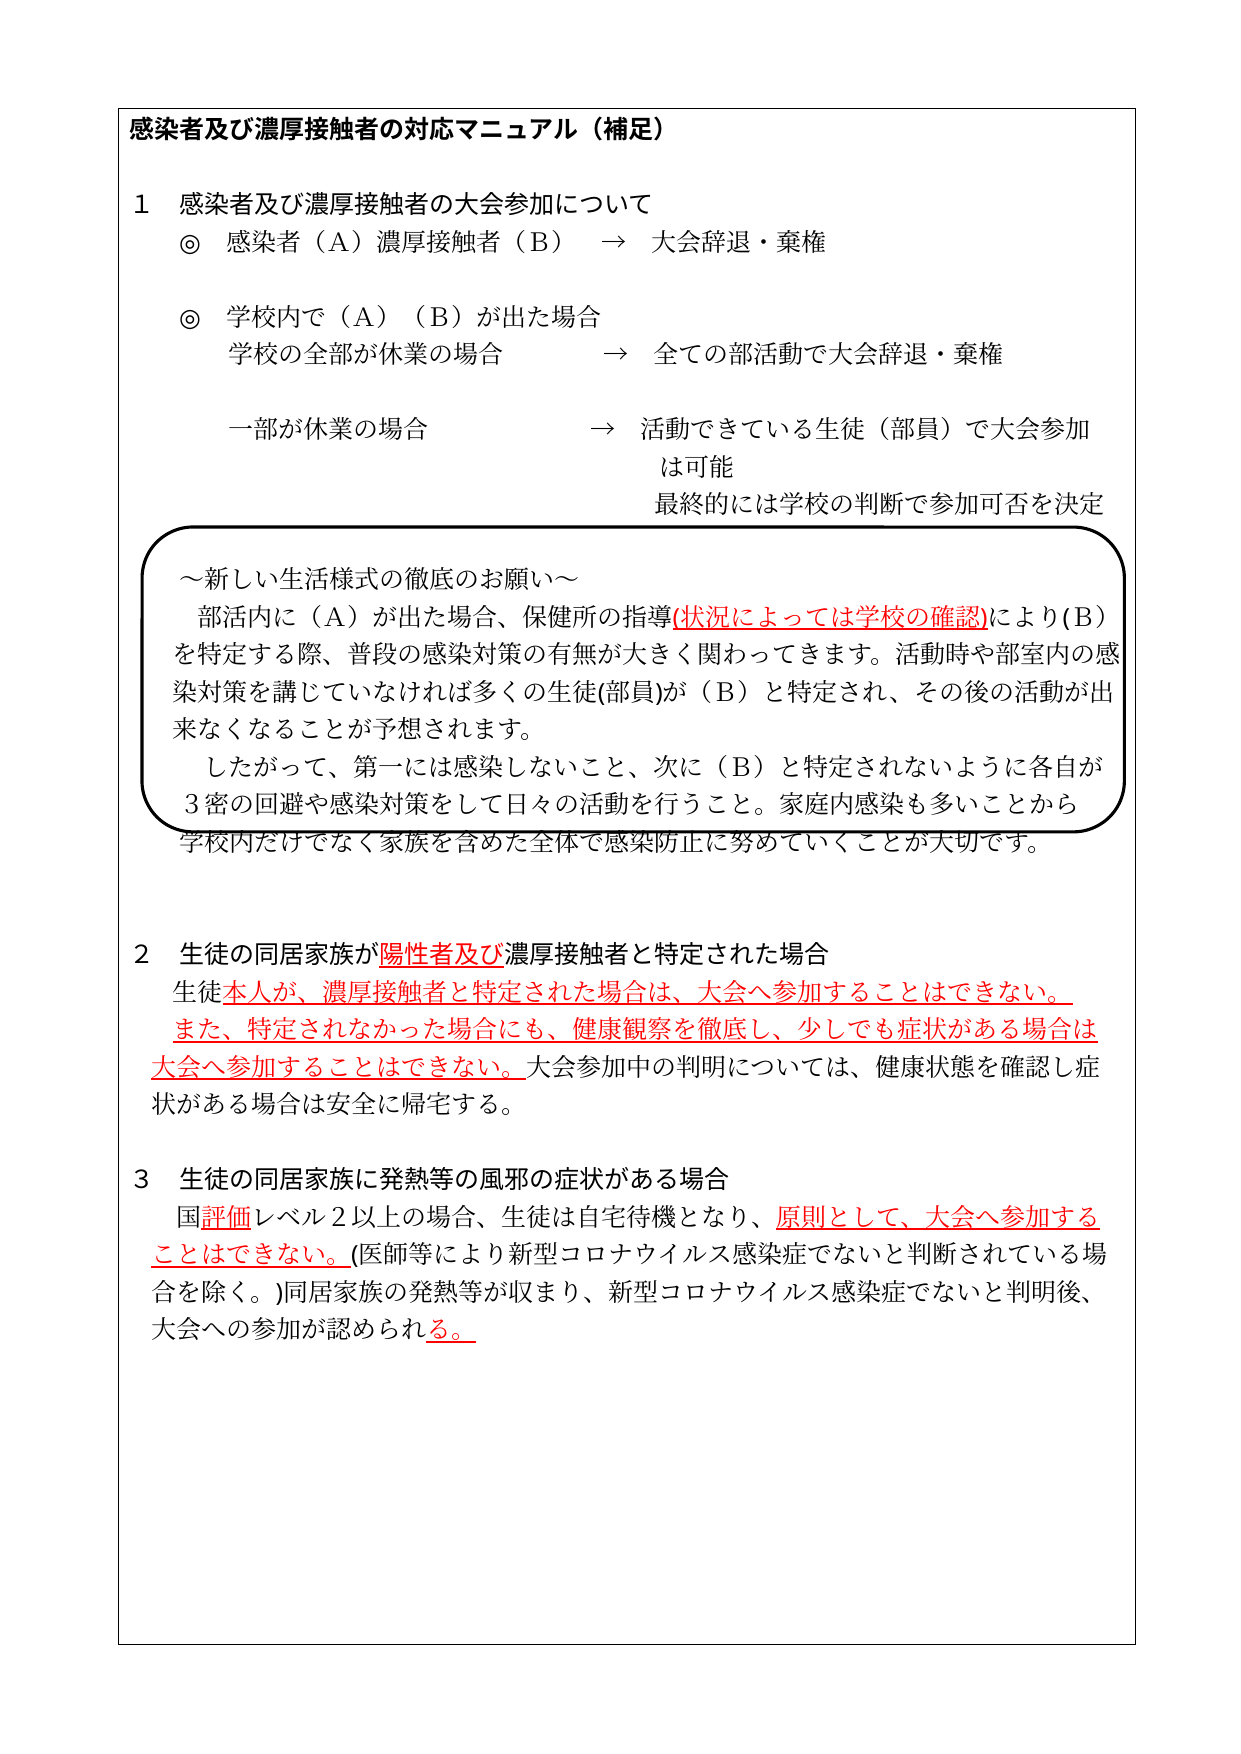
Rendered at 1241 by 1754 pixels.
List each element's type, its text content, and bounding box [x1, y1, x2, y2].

table_cell 感染者及び濃厚接触者の対応マニュアル（補足） １ 感染者及び濃厚接触者の大会参加について ◎ 感染者（Ａ）濃厚接触者（Ｂ） → 大会辞退・棄権 ◎ 学校内で（Ａ）（Ｂ）が出た場合 学校の全部が休業の場合 → 全ての部活動で大会辞退・棄権 一部が休業の場合 → 活動できている生徒（部員）で大会参加 は可能 最終的には学校の判断で参加可否を決定 ～新しい生活様式の徹底のお願い～ 部活内に（Ａ）が出た場合、保健所の指導(状況によっては学校の確認)により(Ｂ）を特定する際、普段の感染対策の有無が大きく関わってきます。活動時や部室内の感染対策を講じていなければ多くの生徒(部員)が（Ｂ）と特定され、その後の活動が出来なくなることが予想されます。 したがって、第一には感染しないこと、次に（Ｂ）と特定されないように各自が ３密の回避や感染対策をして日々の活動を行うこと。家庭内感染も多いことから 学校内だけでなく家族を含めた全体で感染防止に努めていくことが大切です。 ２ 生徒の同居家族が陽性者及び濃厚接触者と特定された場合 生徒本人が、濃厚接触者と特定された場合は、大会へ参加することはできない。 また、特定されなかった場合にも、健康観察を徹底し、少しでも症状がある場合は 大会へ参加することはできない。大会参加中の判明については、健康状態を確認し症状がある場合は安全に帰宅する。 ３ 生徒の同居家族に発熱等の風邪の症状がある場合 国評価レベル２以上の場合、生徒は自宅待機となり、原則として、大会へ参加することはできない。(医師等により新型コロナウイルス感染症でないと判断されている場合を除く。)同居家族の発熱等が収まり、新型コロナウイルス感染症でないと判明後、大会への参加が認められる。 [119, 109, 1135, 1644]
